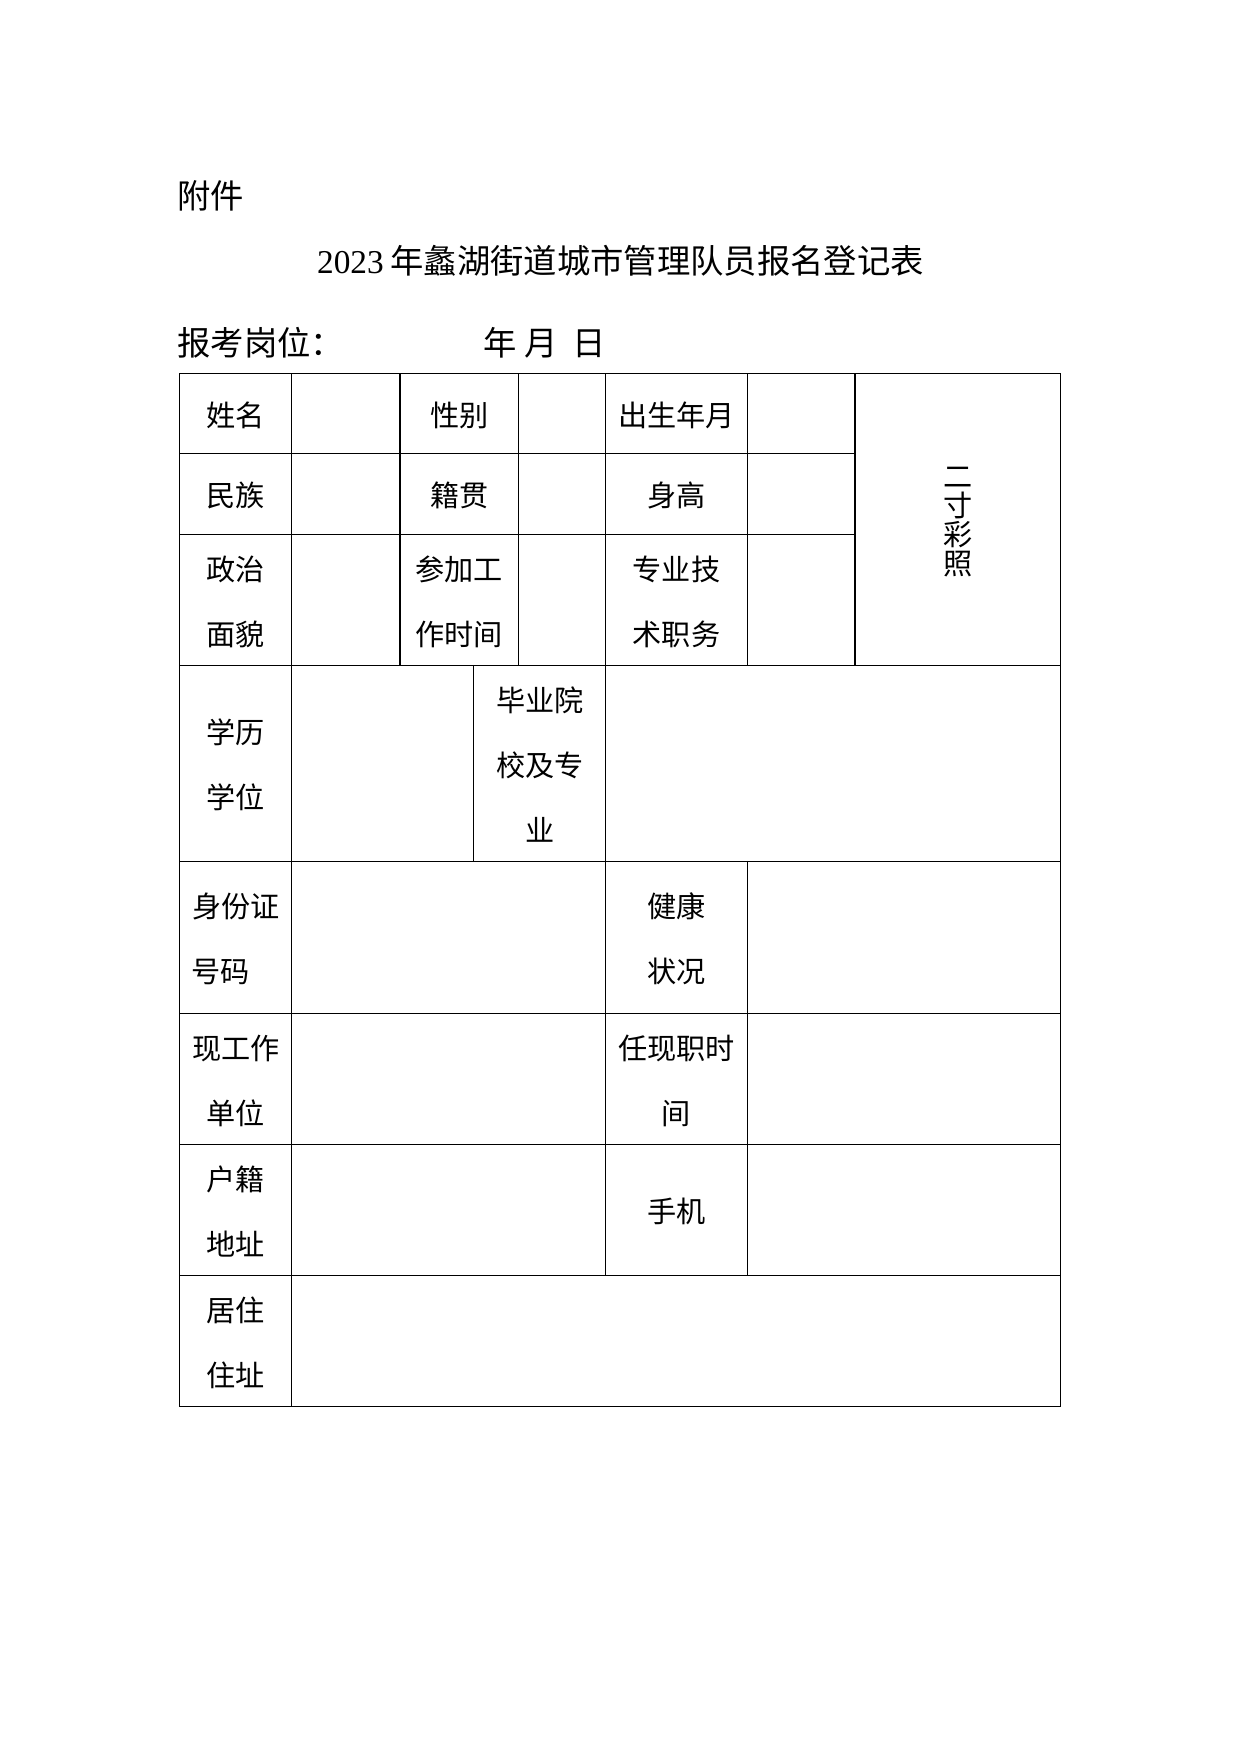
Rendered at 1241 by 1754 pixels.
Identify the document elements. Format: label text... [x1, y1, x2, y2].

table_header [292, 374, 399, 452]
table_cell 居住 住址 [180, 1276, 291, 1406]
table_cell 健康 状况 [606, 862, 747, 1013]
table_cell [292, 1276, 1060, 1406]
table_cell [748, 862, 1060, 1013]
table_cell [292, 862, 605, 1013]
table_cell [748, 454, 854, 534]
table_cell [519, 535, 605, 665]
table_header [519, 374, 605, 452]
table_cell [292, 454, 399, 534]
table_cell [519, 454, 605, 534]
table_cell 身份证 号码 [180, 862, 291, 1013]
table_cell 参加工 作时间 [401, 535, 518, 665]
table_header 姓名 [180, 374, 291, 452]
table_cell 任现职时间 [606, 1014, 747, 1144]
table_cell 学历 学位 [180, 666, 291, 861]
text 附件 [177, 162, 1063, 227]
table_header 出生年月 [606, 374, 747, 452]
table_header [748, 374, 854, 452]
table_cell 身高 [606, 454, 747, 534]
table_cell [748, 1014, 1060, 1144]
table_cell [748, 535, 854, 665]
table_cell [292, 535, 399, 665]
table_cell 现工作 单位 [180, 1014, 291, 1144]
table_cell 毕业院校及专业 [474, 666, 605, 861]
table_header 二寸彩照 [856, 374, 1060, 665]
table_cell [748, 1145, 1060, 1275]
table_cell 手机 [606, 1145, 747, 1275]
table_cell [606, 666, 1060, 861]
table_cell 专业技 术职务 [606, 535, 747, 665]
table_cell [292, 1014, 605, 1144]
text 2023年蠡湖街道城市管理队员报名登记表 [177, 227, 1063, 292]
table_cell 政治 面貌 [180, 535, 291, 665]
table_cell 籍贯 [401, 454, 518, 534]
table_cell [292, 666, 473, 861]
table_cell [292, 1145, 605, 1275]
table_cell 民族 [180, 454, 291, 534]
table_header 性别 [401, 374, 518, 452]
table_cell 户籍 地址 [180, 1145, 291, 1275]
text 报考岗位： 年 月 日 [177, 308, 1063, 373]
